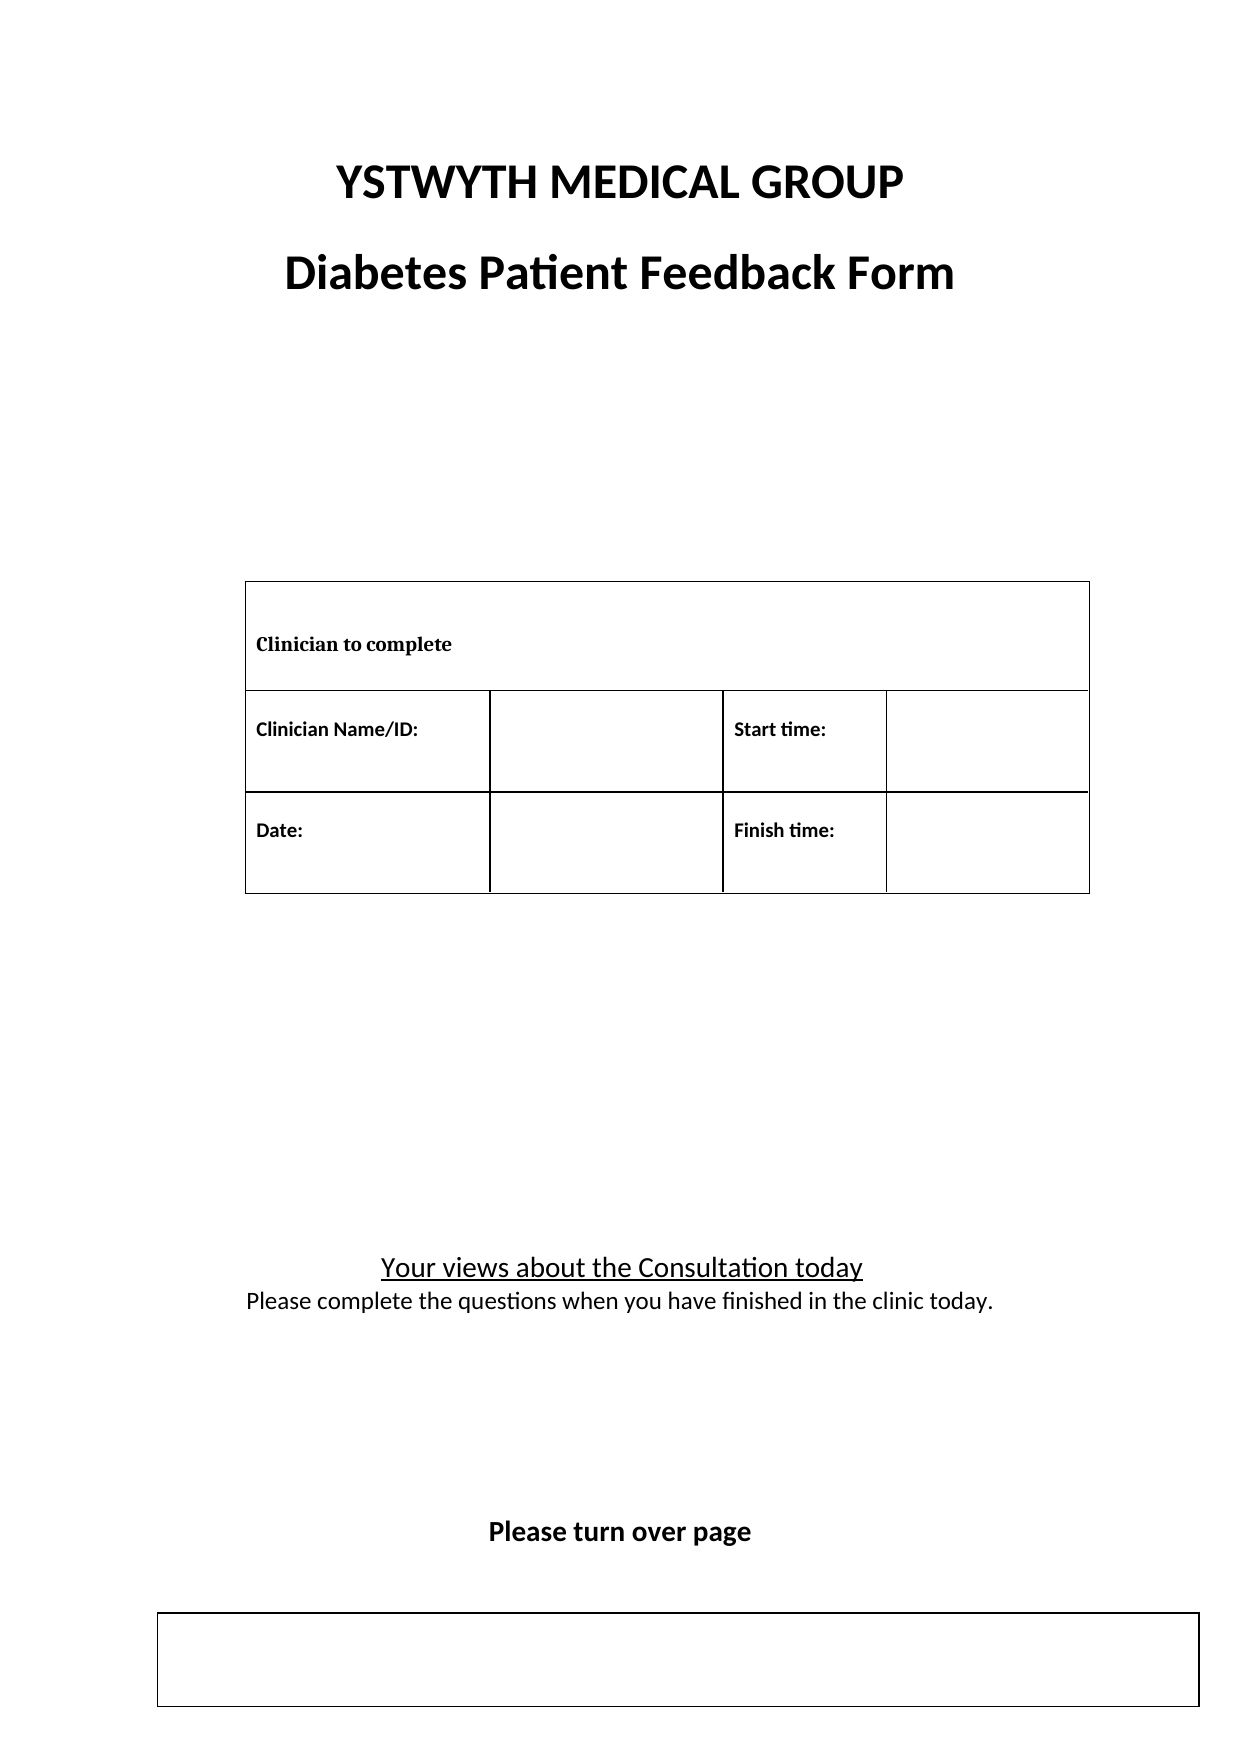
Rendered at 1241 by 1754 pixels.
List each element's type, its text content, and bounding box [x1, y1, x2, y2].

table_cell Date: [246, 793, 489, 892]
table_cell [491, 691, 722, 791]
text Diabetes Patient Feedback Form [150, 241, 1090, 302]
table_cell Clinician Name/ID: [246, 691, 489, 791]
text Please complete the questions when you have finished in the clinic today. [150, 1285, 1090, 1315]
table_cell [887, 791, 1089, 892]
text YSTWYTH MEDICAL GROUP [150, 150, 1090, 211]
table_cell [887, 690, 1089, 791]
table_header Clinician to complete [246, 582, 667, 690]
table_cell [491, 793, 722, 892]
table_cell Start time: [724, 691, 886, 791]
table_cell Finish time: [724, 793, 886, 892]
text Please turn over page [150, 1513, 1090, 1549]
table_header [667, 582, 1089, 690]
text Your views about the Consultation today [150, 1249, 1094, 1285]
